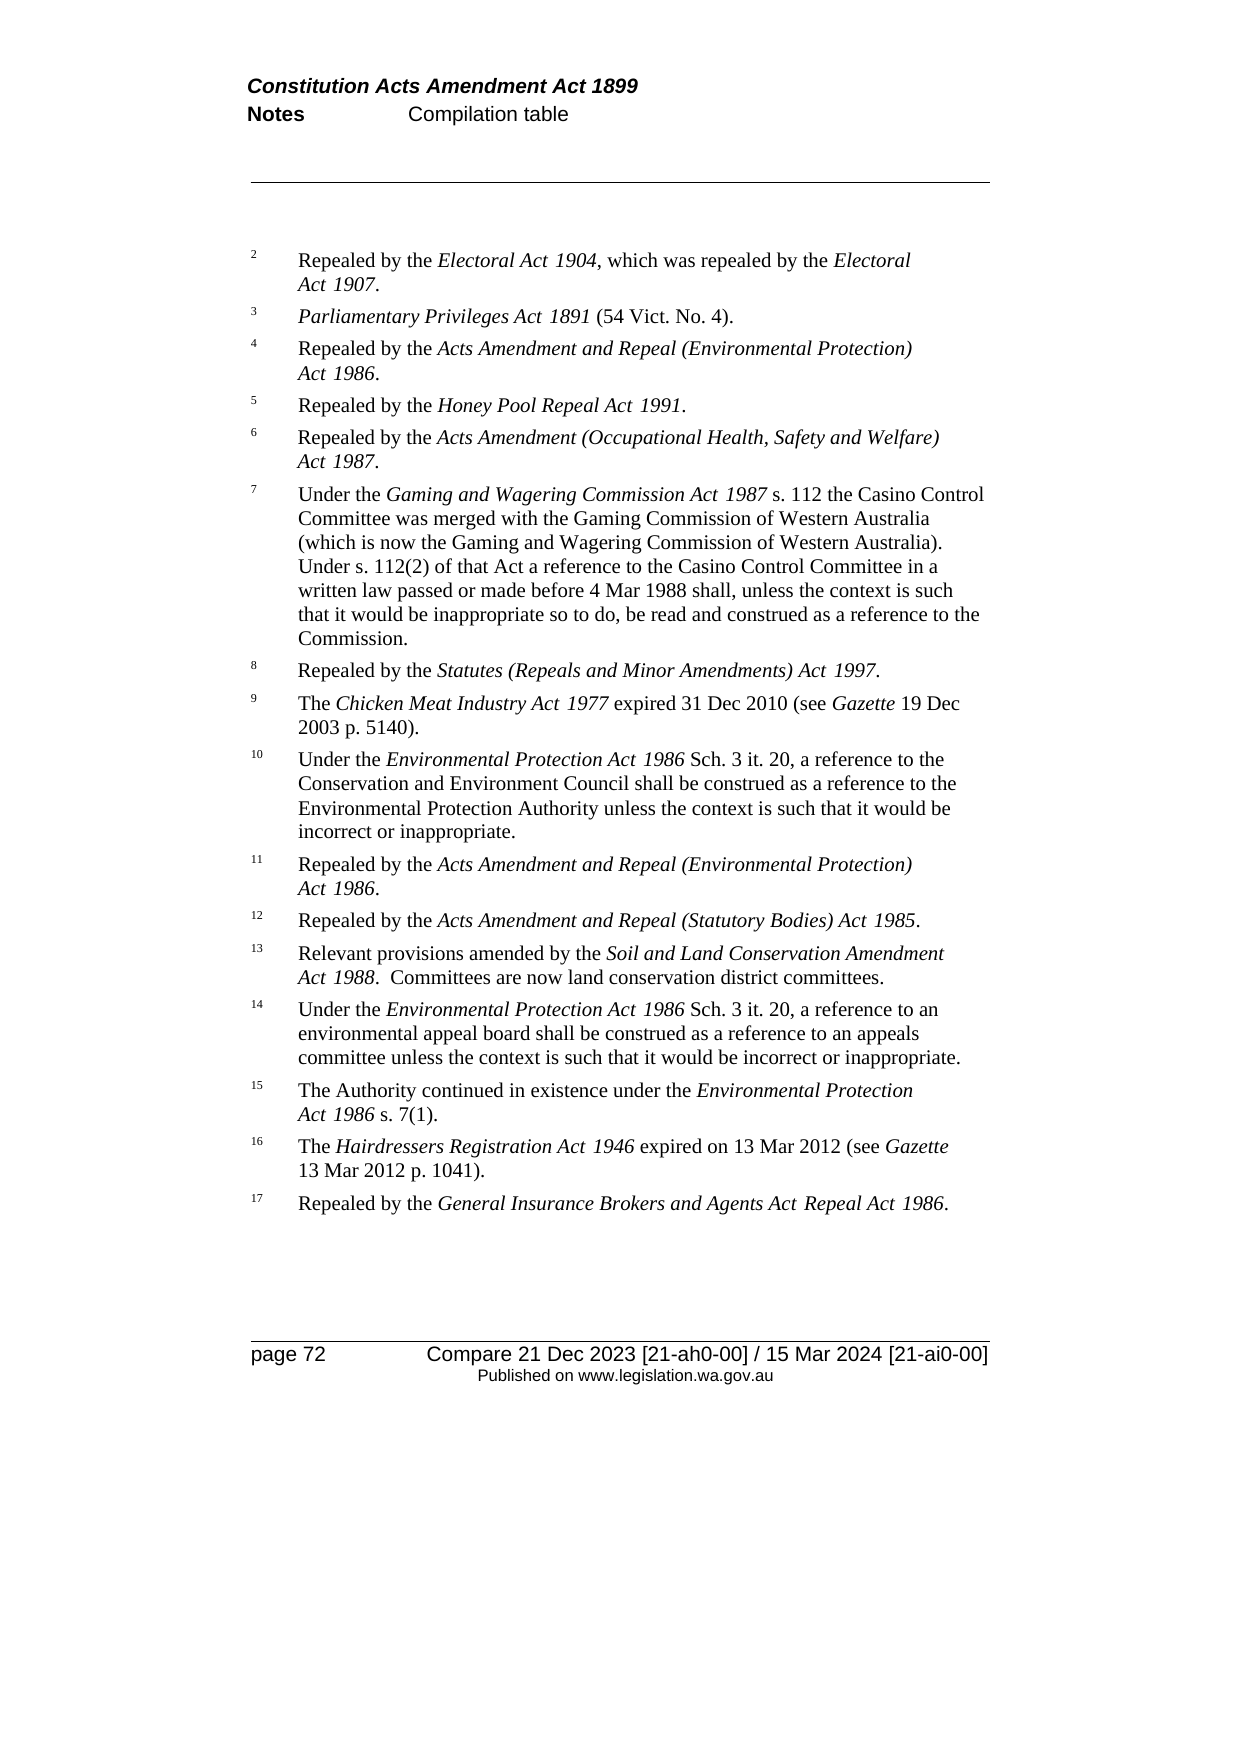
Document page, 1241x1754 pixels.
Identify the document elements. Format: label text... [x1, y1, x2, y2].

text 13 Relevant provisions amended by the Soil and Land Conservation Amendment Act 1988. Committees are now land conservation district committees. [251, 941, 990, 989]
text 5 Repealed by the Honey Pool Repeal Act 1991. [251, 393, 990, 417]
text 7 Under the Gaming and Wagering Commission Act 1987 s. 112 the Casino Control Committee was merged with the Gaming Commission of Western Australia (which is now the Gaming and Wagering Commission of Western Australia). Under s. 112(2) of that Act a reference to the Casino Control Committee in a written law passed or made before 4 Mar 1988 shall, unless the context is such that it would be inappropriate so to do, be read and construed as a reference to the Commission. [251, 482, 990, 650]
text 14 Under the Environmental Protection Act 1986 Sch. 3 it. 20, a reference to an environmental appeal board shall be construed as a reference to an appeals committee unless the context is such that it would be incorrect or inappropriate. [251, 997, 990, 1069]
text 9 The Chicken Meat Industry Act 1977 expired 31 Dec 2010 (see Gazette 19 Dec 2003 p. 5140). [251, 691, 990, 739]
text 6 Repealed by the Acts Amendment (Occupational Health, Safety and Welfare) Act 1987. [251, 425, 990, 473]
text 16 The Hairdressers Registration Act 1946 expired on 13 Mar 2012 (see Gazette 13 Mar 2012 p. 1041). [251, 1134, 990, 1182]
text 2 Repealed by the Electoral Act 1904, which was repealed by the Electoral Act 1907. [251, 247, 990, 296]
text 12 Repealed by the Acts Amendment and Repeal (Statutory Bodies) Act 1985. [251, 908, 990, 932]
text 15 The Authority continued in existence under the Environmental Protection Act 1986 s. 7(1). [251, 1078, 990, 1126]
text 17 Repealed by the General Insurance Brokers and Agents Act Repeal Act 1986. [251, 1191, 990, 1215]
text 10 Under the Environmental Protection Act 1986 Sch. 3 it. 20, a reference to the Conservation and Environment Council shall be construed as a reference to the Environmental Protection Authority unless the context is such that it would be incorrect or inappropriate. [251, 747, 990, 843]
text 11 Repealed by the Acts Amendment and Repeal (Environmental Protection) Act 1986. [251, 852, 990, 900]
text 3 Parliamentary Privileges Act 1891 (54 Vict. No. 4). [251, 304, 990, 328]
text 4 Repealed by the Acts Amendment and Repeal (Environmental Protection) Act 1986. [251, 336, 990, 384]
text 8 Repealed by the Statutes (Repeals and Minor Amendments) Act 1997. [251, 658, 990, 682]
